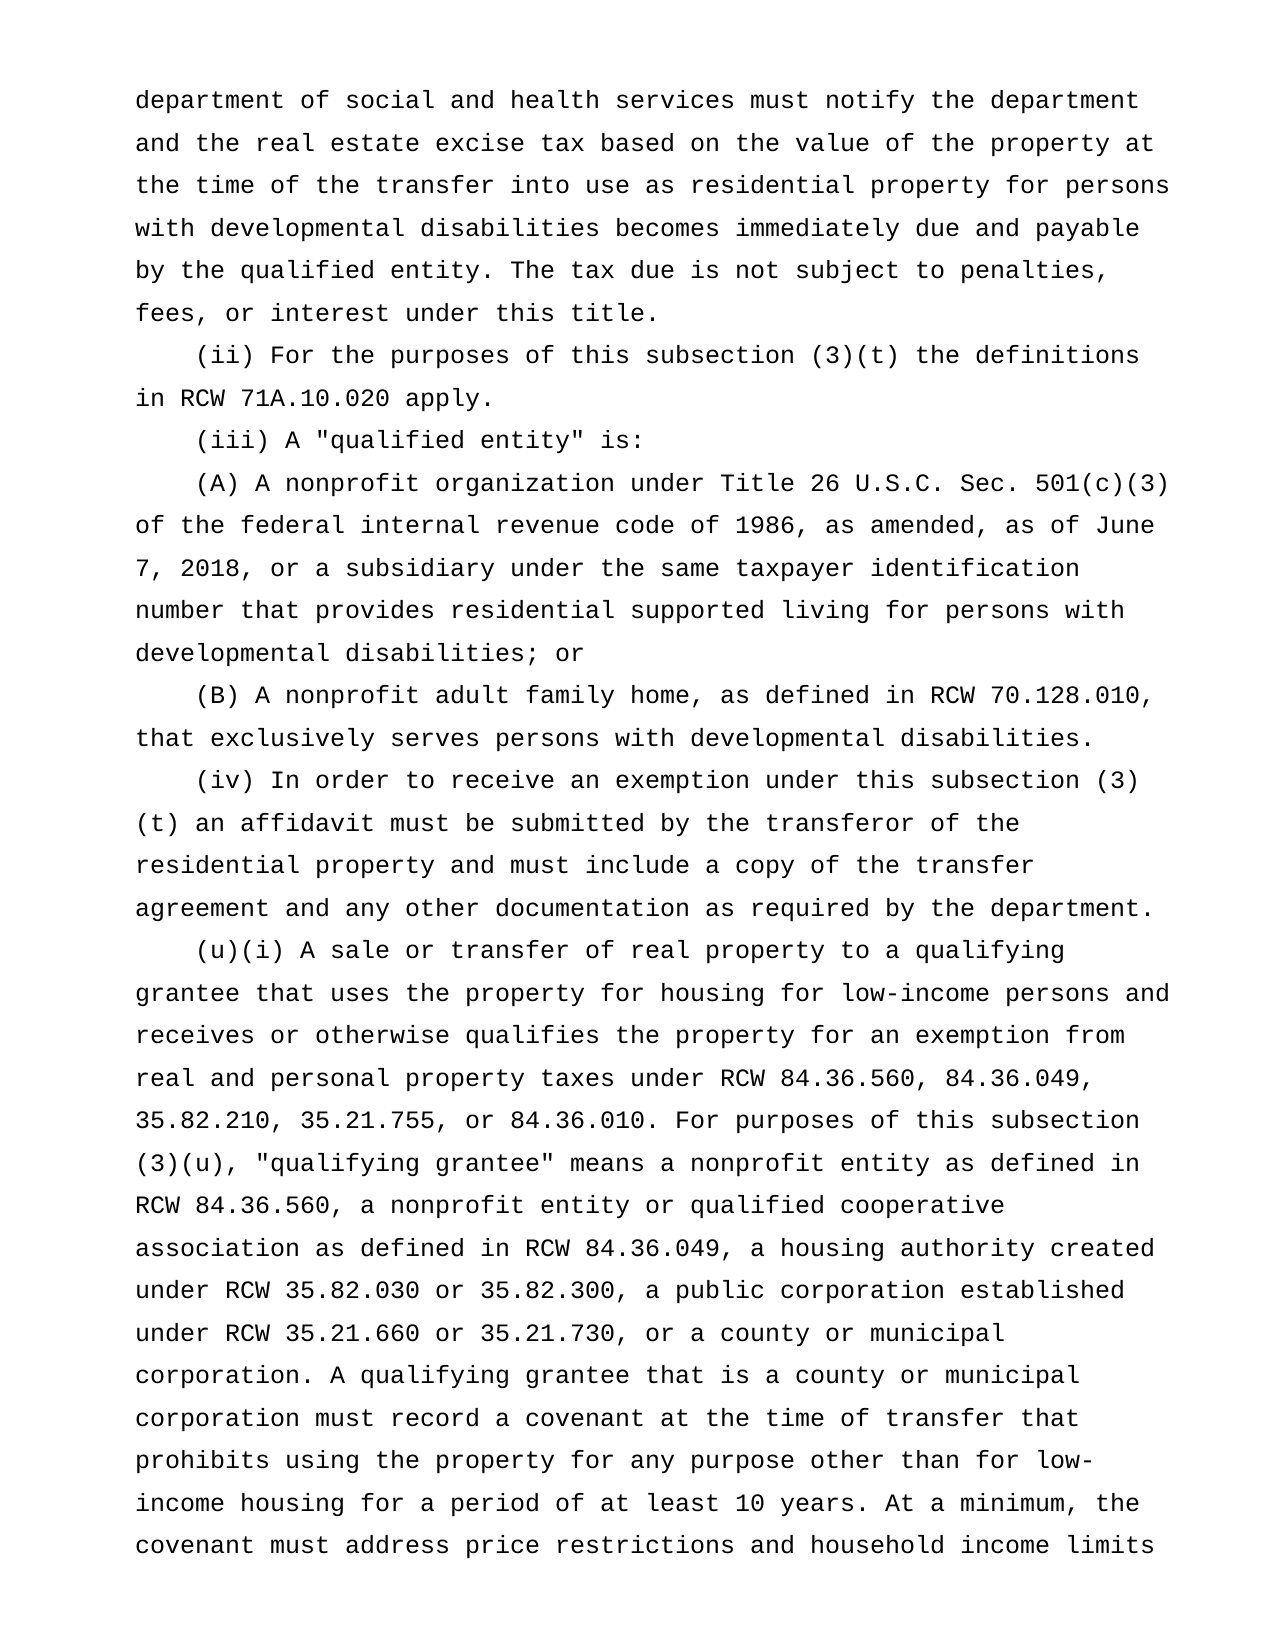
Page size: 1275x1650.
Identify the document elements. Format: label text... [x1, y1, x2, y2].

text (ii) For the purposes of this subsection (3)(t) the definitions in RCW 71A.10.020 apply. [135, 330, 1170, 415]
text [135, 925, 1170, 1562]
text (iv) In order to receive an exemption under this subsection (3)(t) an affidavit must be submitted by the transferor of the residential property and must include a copy of the transfer agreement and any other documentation as required by the department. [135, 755, 1170, 925]
text (A) A nonprofit organization under Title 26 U.S.C. Sec. 501(c)(3) of the federal internal revenue code of 1986, as amended, as of June 7, 2018, or a subsidiary under the same taxpayer identification number that provides residential supported living for persons with developmental disabilities; or [135, 457, 1170, 670]
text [135, 75, 1170, 330]
text (iii) A "qualified entity" is: [135, 415, 1170, 457]
text (B) A nonprofit adult family home, as defined in RCW 70.128.010, that exclusively serves persons with developmental disabilities. [135, 670, 1170, 755]
